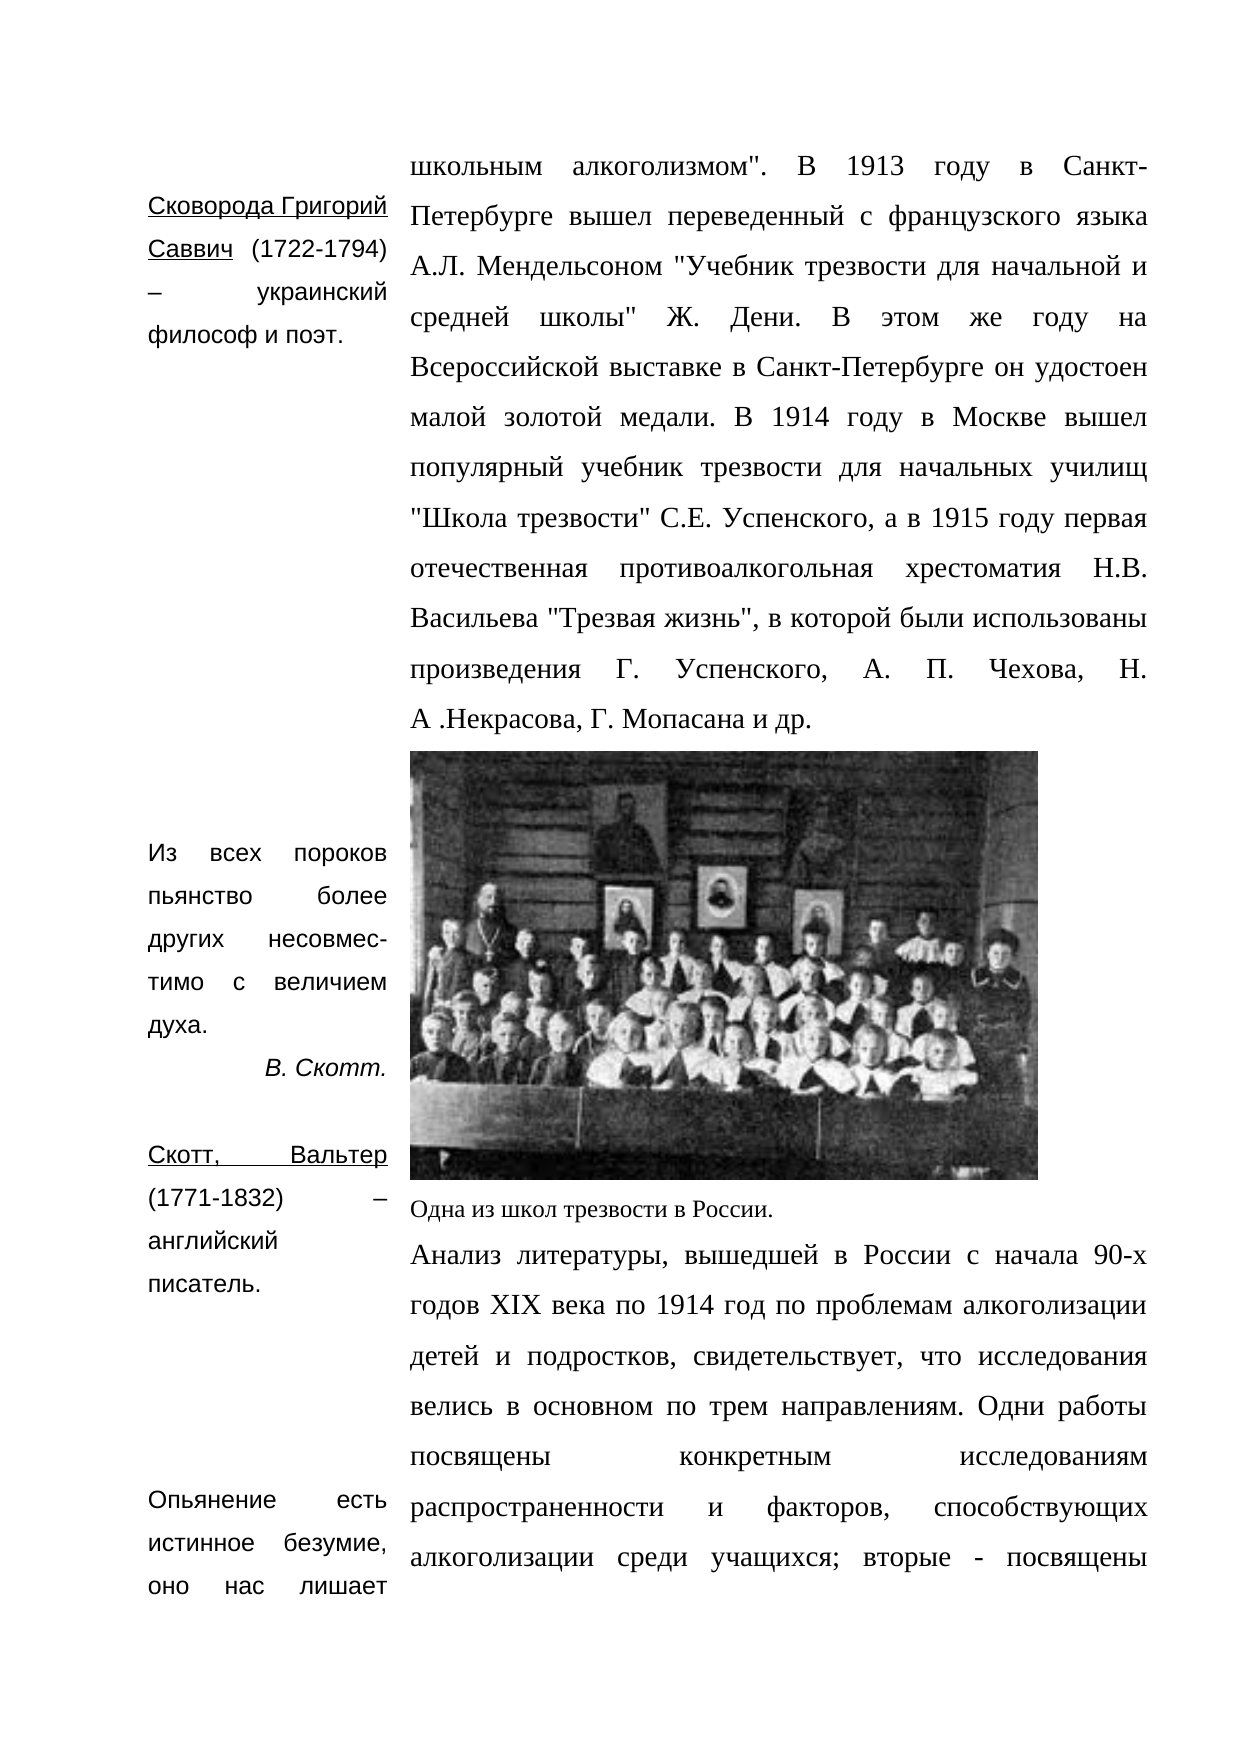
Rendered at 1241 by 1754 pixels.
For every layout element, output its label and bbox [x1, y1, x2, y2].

table_header [399, 148, 1159, 1599]
table_header [136, 148, 399, 1599]
picture [410, 751, 1038, 1180]
